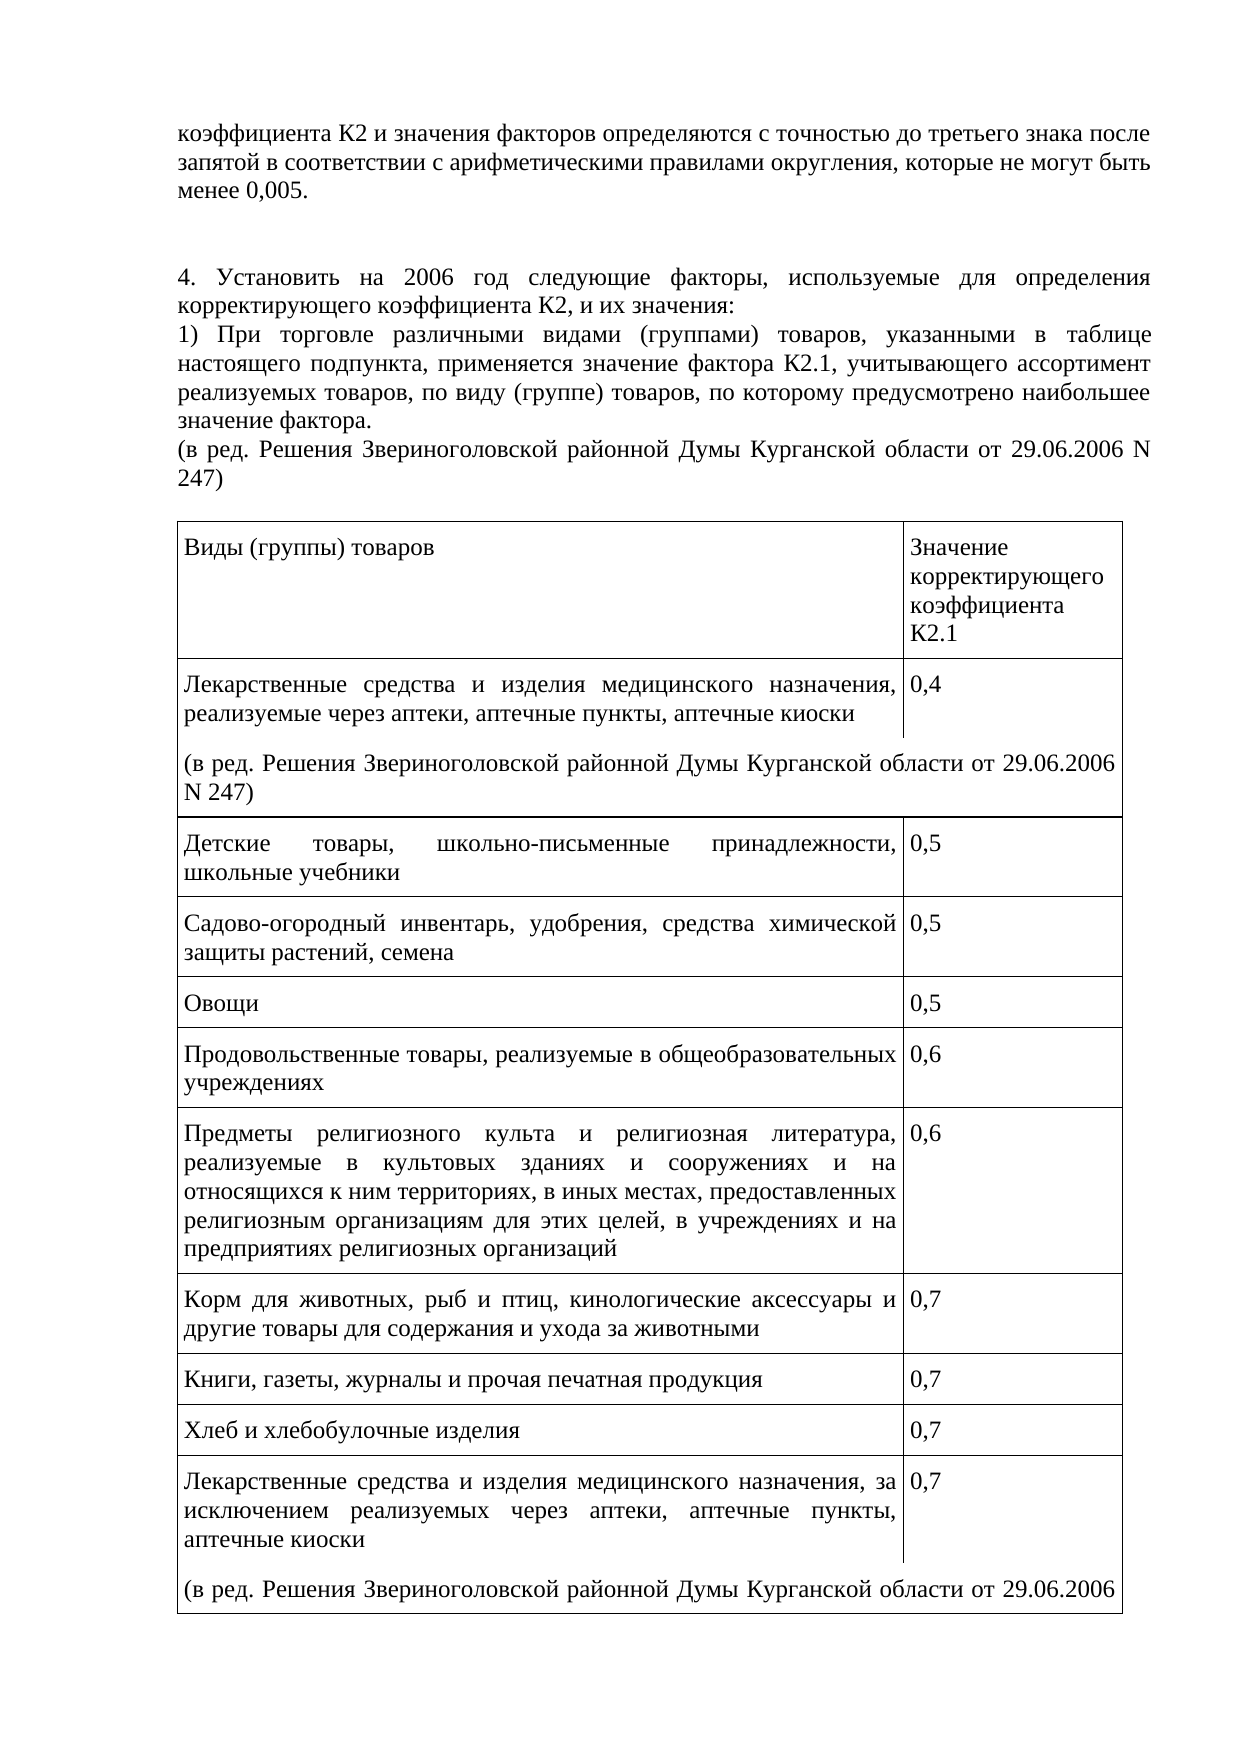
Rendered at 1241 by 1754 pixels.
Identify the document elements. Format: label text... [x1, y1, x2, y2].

table_cell Хлеб и хлебобулочные изделия [178, 1405, 903, 1455]
title 1) При торговле различными видами (группами) товаров, указанными в таблице настоящего подпункта, применяется значение фактора К2.1, учитывающего ассортимент реализуемых товаров, по виду (группе) товаров, по которому предусмотрено наибольшее значение фактора. [177, 319, 1152, 434]
table_cell 0,7 [904, 1274, 1122, 1353]
table_cell (в ред. Решения Звериноголовской районной Думы Курганской области от 29.06.2006 N 247) [178, 738, 1122, 816]
table_cell Лекарственные средства и изделия медицинского назначения, за исключением реализуемых через аптеки, аптечные пункты, аптечные киоски [178, 1456, 903, 1563]
table_cell 0,6 [904, 1108, 1122, 1273]
table_cell Корм для животных, рыб и птиц, кинологические аксессуары и другие товары для содержания и ухода за животными [178, 1274, 903, 1353]
table_cell 0,4 [904, 659, 1122, 738]
table_cell 0,6 [904, 1028, 1122, 1107]
title 4. Установить на 2006 год следующие факторы, используемые для определения корректирующего коэффициента К2, и их значения: [177, 262, 1152, 319]
table_cell 0,7 [904, 1354, 1122, 1404]
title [177, 118, 1152, 204]
table_cell Овощи [178, 977, 903, 1027]
table_header Значение корректирующего коэффициента К2.1 [904, 522, 1122, 658]
table_cell Лекарственные средства и изделия медицинского назначения, реализуемые через аптеки, аптечные пункты, аптечные киоски [178, 659, 903, 738]
table_cell Продовольственные товары, реализуемые в общеобразовательных учреждениях [178, 1028, 903, 1107]
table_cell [178, 1563, 1122, 1613]
title (в ред. Решения Звериноголовской районной Думы Курганской области от 29.06.2006 N 247) [177, 434, 1152, 492]
table_cell 0,5 [904, 977, 1122, 1027]
table_cell 0,5 [904, 897, 1122, 976]
table_cell Книги, газеты, журналы и прочая печатная продукция [178, 1354, 903, 1404]
table_cell Предметы религиозного культа и религиозная литература, реализуемые в культовых зданиях и сооружениях и на относящихся к ним территориях, в иных местах, предоставленных религиозным организациям для этих целей, в учреждениях и на предприятиях религиозных организаций [178, 1108, 903, 1273]
table_cell 0,7 [904, 1405, 1122, 1455]
table_cell 0,5 [904, 818, 1122, 896]
table_cell Садово-огородный инвентарь, удобрения, средства химической защиты растений, семена [178, 897, 903, 976]
table_cell 0,7 [904, 1456, 1122, 1563]
table_header Виды (группы) товаров [178, 522, 903, 658]
table_cell Детские товары, школьно-письменные принадлежности, школьные учебники [178, 818, 903, 896]
